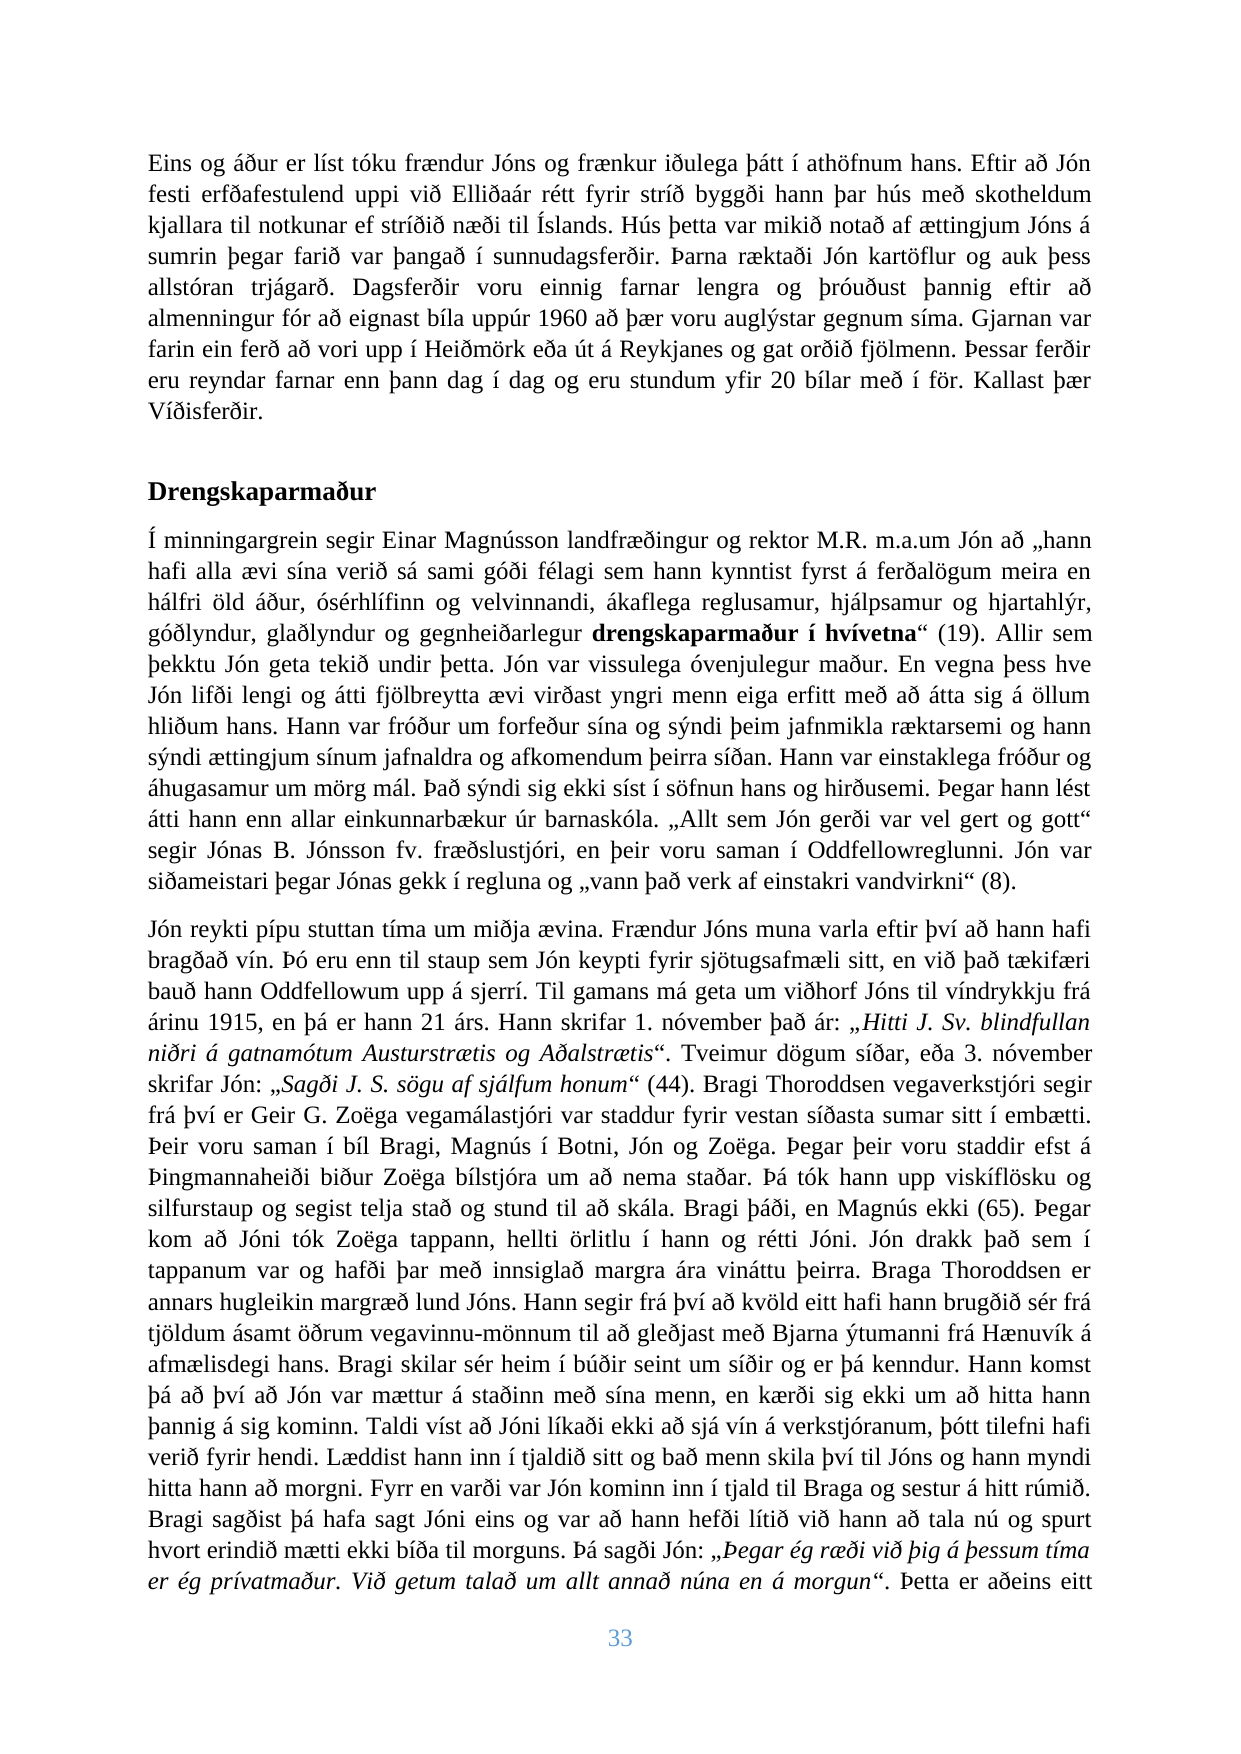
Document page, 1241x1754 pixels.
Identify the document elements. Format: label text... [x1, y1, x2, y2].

text Drengskaparmaður [148, 475, 1093, 506]
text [148, 914, 1093, 1595]
text Í minningargrein segir Einar Magnússon landfræðingur og rektor M.R. m.a.um Jón að „hann hafi alla ævi sína verið sá sami góði félagi sem hann kynntist fyrst á ferðalögum meira en hálfri öld áður, ósérhlífinn og velvinnandi, ákaflega reglusamur, hjálpsamur og hjartahlýr, góðlyndur, glaðlyndur og gegnheiðarlegur drengskaparmaður í hvívetna“ (19). Allir sem þekktu Jón geta tekið undir þetta. Jón var vissulega óvenjulegur maður. En vegna þess hve Jón lifði lengi og átti fjölbreytta ævi virðast yngri menn eiga erfitt með að átta sig á öllum hliðum hans. Hann var fróður um forfeður sína og sýndi þeim jafnmikla ræktarsemi og hann sýndi ættingjum sínum jafnaldra og afkomendum þeirra síðan. Hann var einstaklega fróður og áhugasamur um mörg mál. Það sýndi sig ekki síst í söfnun hans og hirðusemi. Þegar hann lést átti hann enn allar einkunnarbækur úr barnaskóla. „Allt sem Jón gerði var vel gert og gott“ segir Jónas B. Jónsson fv. fræðslustjóri, en þeir voru saman í Oddfellowreglunni. Jón var siðameistari þegar Jónas gekk í regluna og „vann það verk af einstakri vandvirkni“ (8). [148, 525, 1093, 895]
text Eins og áður er líst tóku frændur Jóns og frænkur iðulega þátt í athöfnum hans. Eftir að Jón festi erfðafestulend uppi við Elliðaár rétt fyrir stríð byggði hann þar hús með skotheldum kjallara til notkunar ef stríðið næði til Íslands. Hús þetta var mikið notað af ættingjum Jóns á sumrin þegar farið var þangað í sunnudagsferðir. Þarna ræktaði Jón kartöflur og auk þess allstóran trjágarð. Dagsferðir voru einnig farnar lengra og þróuðust þannig eftir að almenningur fór að eignast bíla uppúr 1960 að þær voru auglýstar gegnum síma. Gjarnan var farin ein ferð að vori upp í Heiðmörk eða út á Reykjanes og gat orðið fjölmenn. Þessar ferðir eru reyndar farnar enn þann dag í dag og eru stundum yfir 20 bílar með í för. Kallast þær Víðisferðir. [148, 148, 1093, 425]
